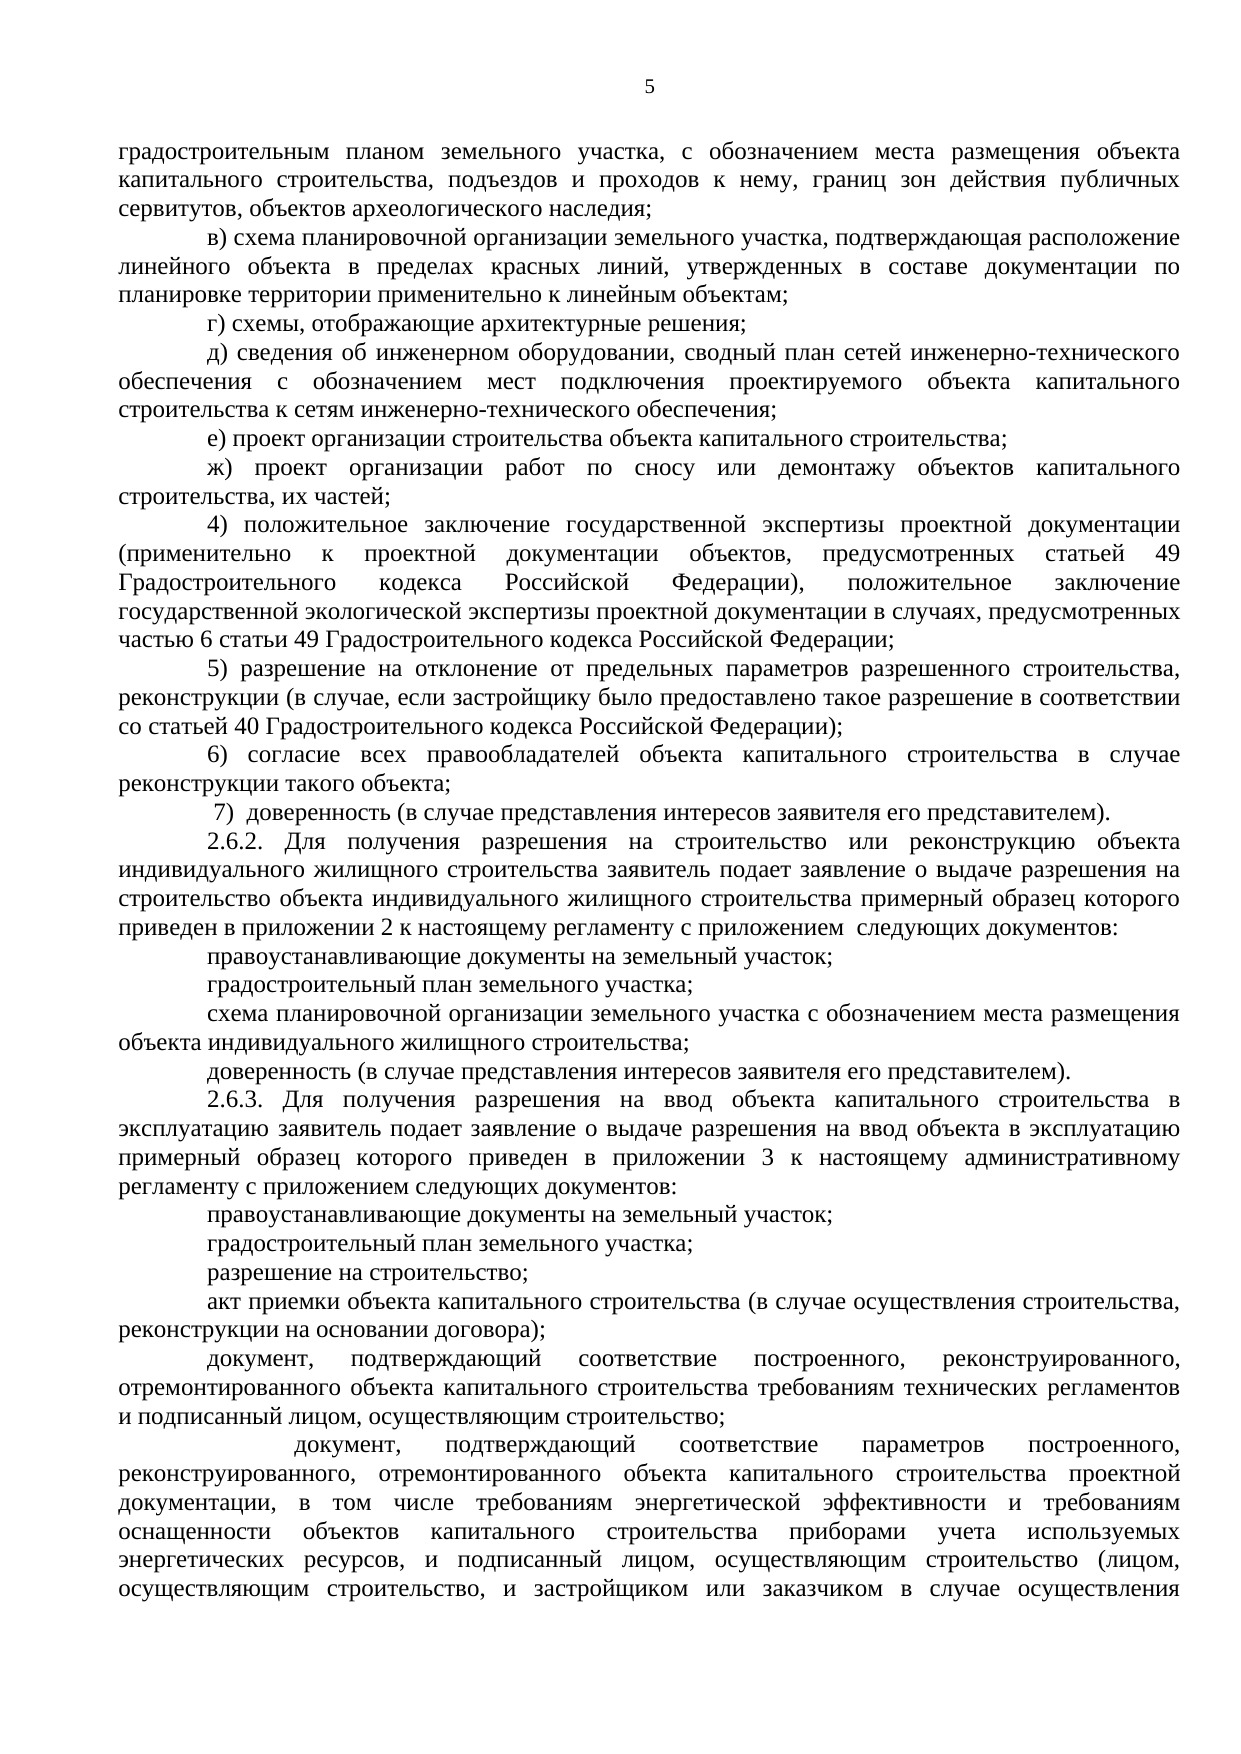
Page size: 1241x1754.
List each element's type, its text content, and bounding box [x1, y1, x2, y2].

text схема планировочной организации земельного участка с обозначением места размещения объекта индивидуального жилищного строительства; [118, 998, 1181, 1056]
text правоустанавливающие документы на земельный участок; [118, 1199, 1181, 1228]
text документ, подтверждающий соответствие построенного, реконструированного, отремонтированного объекта капитального строительства требованиям технических регламентов и подписанный лицом, осуществляющим строительство; [118, 1343, 1181, 1429]
text правоустанавливающие документы на земельный участок; [118, 941, 1181, 969]
text д) сведения об инженерном оборудовании, сводный план сетей инженерно-технического обеспечения с обозначением мест подключения проектируемого объекта капитального строительства к сетям инженерно-технического обеспечения; [118, 337, 1181, 423]
text 7) доверенность (в случае представления интересов заявителя его представителем). [118, 797, 1181, 826]
text акт приемки объекта капитального строительства (в случае осуществления строительства, реконструкции на основании договора); [118, 1286, 1181, 1343]
text 2.6.2. Для получения разрешения на строительство или реконструкцию объекта индивидуального жилищного строительства заявитель подает заявление о выдаче разрешения на строительство объекта индивидуального жилищного строительства примерный образец которого приведен в приложении 2 к настоящему регламенту с приложением следующих документов: [118, 826, 1181, 941]
text ж) проект организации работ по сносу или демонтажу объектов капитального строительства, их частей; [118, 452, 1181, 509]
text г) схемы, отображающие архитектурные решения; [118, 308, 1181, 337]
text доверенность (в случае представления интересов заявителя его представителем). [118, 1056, 1181, 1084]
text градостроительный план земельного участка; [118, 969, 1181, 998]
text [118, 136, 1181, 222]
text 5) разрешение на отклонение от предельных параметров разрешенного строительства, реконструкции (в случае, если застройщику было предоставлено такое разрешение в соответствии со статьей 40 Градостроительного кодекса Российской Федерации); [118, 653, 1181, 739]
text разрешение на строительство; [118, 1257, 1181, 1286]
text градостроительный план земельного участка; [118, 1228, 1181, 1257]
text 2.6.3. Для получения разрешения на ввод объекта капитального строительства в эксплуатацию заявитель подает заявление о выдаче разрешения на ввод объекта в эксплуатацию примерный образец которого приведен в приложении 3 к настоящему административному регламенту с приложением следующих документов: [118, 1084, 1181, 1199]
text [118, 1429, 1181, 1602]
text е) проект организации строительства объекта капитального строительства; [118, 423, 1181, 452]
text в) схема планировочной организации земельного участка, подтверждающая расположение линейного объекта в пределах красных линий, утвержденных в составе документации по планировке территории применительно к линейным объектам; [118, 222, 1181, 308]
text 6) согласие всех правообладателей объекта капитального строительства в случае реконструкции такого объекта; [118, 739, 1181, 797]
text 4) положительное заключение государственной экспертизы проектной документации (применительно к проектной документации объектов, предусмотренных статьей 49 Градостроительного кодекса Российской Федерации), положительное заключение государственной экологической экспертизы проектной документации в случаях, предусмотренных частью 6 статьи 49 Градостроительного кодекса Российской Федерации; [118, 509, 1181, 653]
